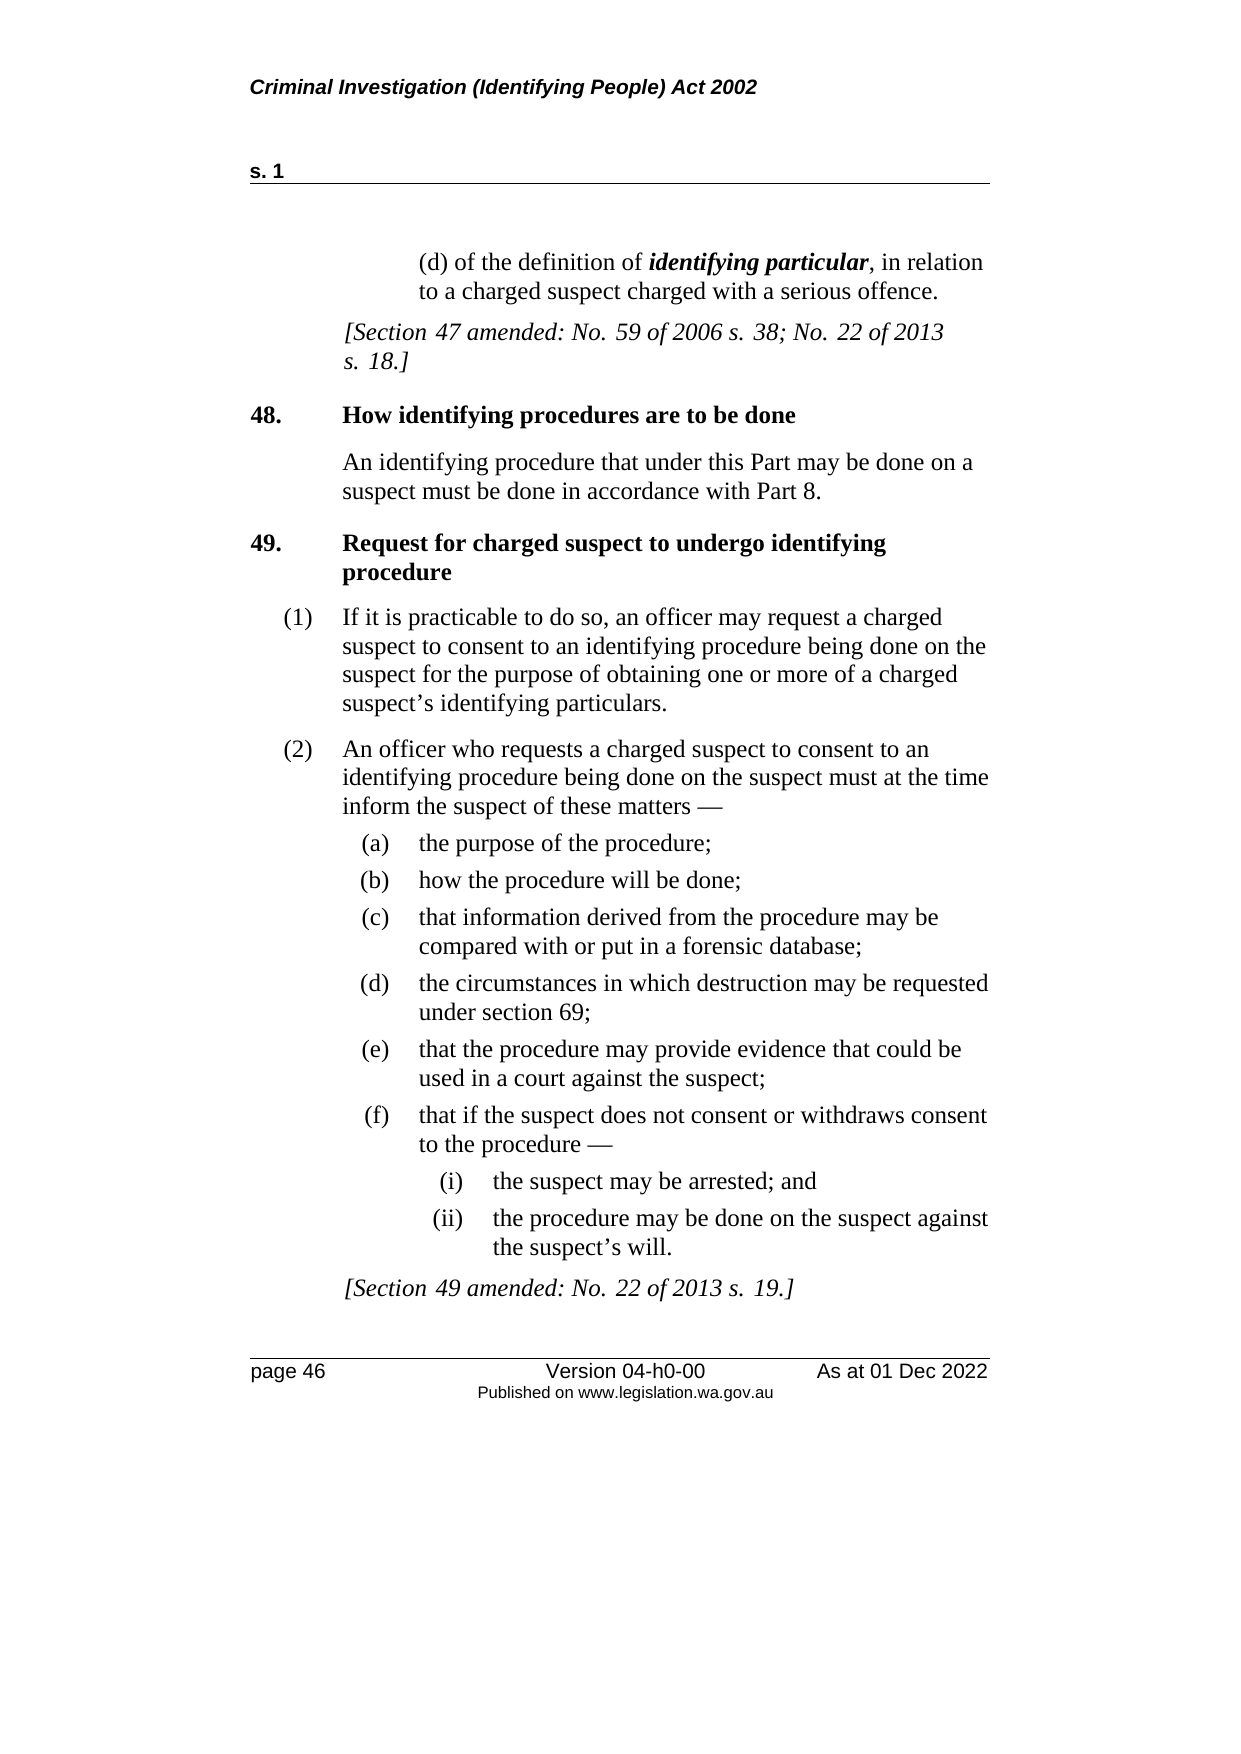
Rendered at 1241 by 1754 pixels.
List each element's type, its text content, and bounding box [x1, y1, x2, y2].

text (d) the circumstances in which destruction may be requested under section 69; [250, 968, 990, 1026]
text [250, 247, 990, 305]
text (c) that information derived from the procedure may be compared with or put in a forensic database; [250, 902, 990, 960]
text [Section 47 amended: No. 59 of 2006 s. 38; No. 22 of 2013 s. 18.] [250, 317, 990, 375]
text (i) the suspect may be arrested; and [250, 1166, 990, 1194]
text (ii) the procedure may be done on the suspect against the suspect’s will. [250, 1203, 990, 1260]
text (1) If it is practicable to do so, an officer may request a charged suspect to consent to an identifying procedure being done on the suspect for the purpose of obtaining one or more of a charged suspect’s identifying particulars. [250, 602, 990, 717]
text (e) that the procedure may provide evidence that could be used in a court against the suspect; [250, 1034, 990, 1092]
subtitle 48. How identifying procedures are to be done [250, 400, 990, 429]
text (2) An officer who requests a charged suspect to consent to an identifying procedure being done on the suspect must at the time inform the suspect of these matters — [250, 734, 990, 820]
text [Section 49 amended: No. 22 of 2013 s. 19.] [250, 1273, 990, 1302]
subtitle 49. Request for charged suspect to undergo identifying procedure [250, 528, 990, 585]
text (a) the purpose of the procedure; [250, 828, 990, 857]
text An identifying procedure that under this Part may be done on a suspect must be done in accordance with Part 8. [250, 447, 990, 505]
text (b) how the procedure will be done; [250, 865, 990, 894]
text (f) that if the suspect does not consent or withdraws consent to the procedure — [250, 1100, 990, 1157]
